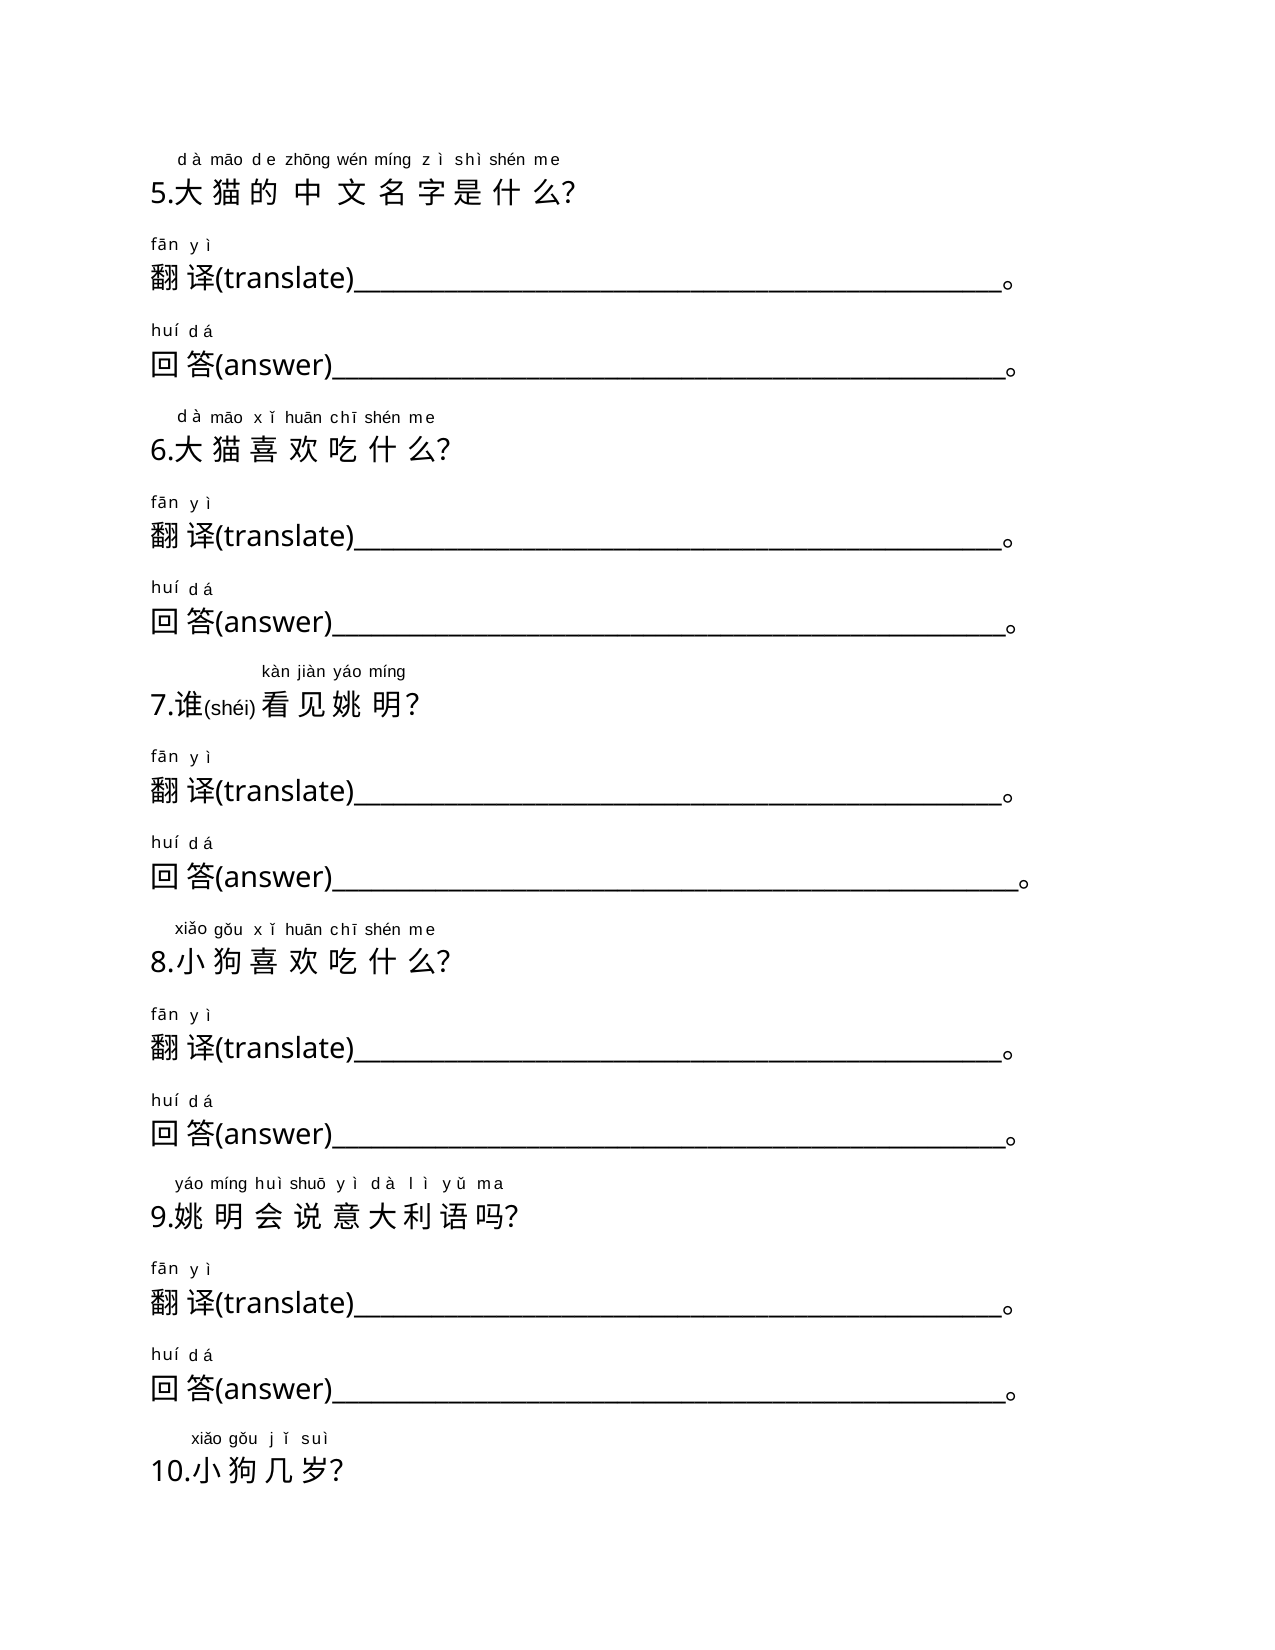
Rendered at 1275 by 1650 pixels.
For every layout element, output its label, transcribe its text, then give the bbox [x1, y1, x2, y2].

text 10. ？ [150, 1428, 1125, 1490]
text (answer)_____________________________________________________。 [150, 830, 1125, 896]
text (translate)__________________________________________________。 [150, 1002, 1125, 1067]
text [150, 232, 1125, 297]
text (answer)____________________________________________________。 [150, 1088, 1125, 1153]
text 6. ？ [150, 404, 1125, 469]
text 7.谁(shéi) ？ [150, 662, 1125, 724]
text (answer)____________________________________________________。 [150, 576, 1125, 641]
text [150, 1342, 1125, 1408]
text (translate)__________________________________________________。 [150, 744, 1125, 809]
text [150, 318, 1125, 383]
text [150, 490, 1125, 555]
text 9. ？ [150, 1174, 1125, 1236]
text 8. ？ [150, 916, 1125, 981]
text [150, 1257, 1125, 1322]
text 5. ？ [150, 150, 1125, 212]
